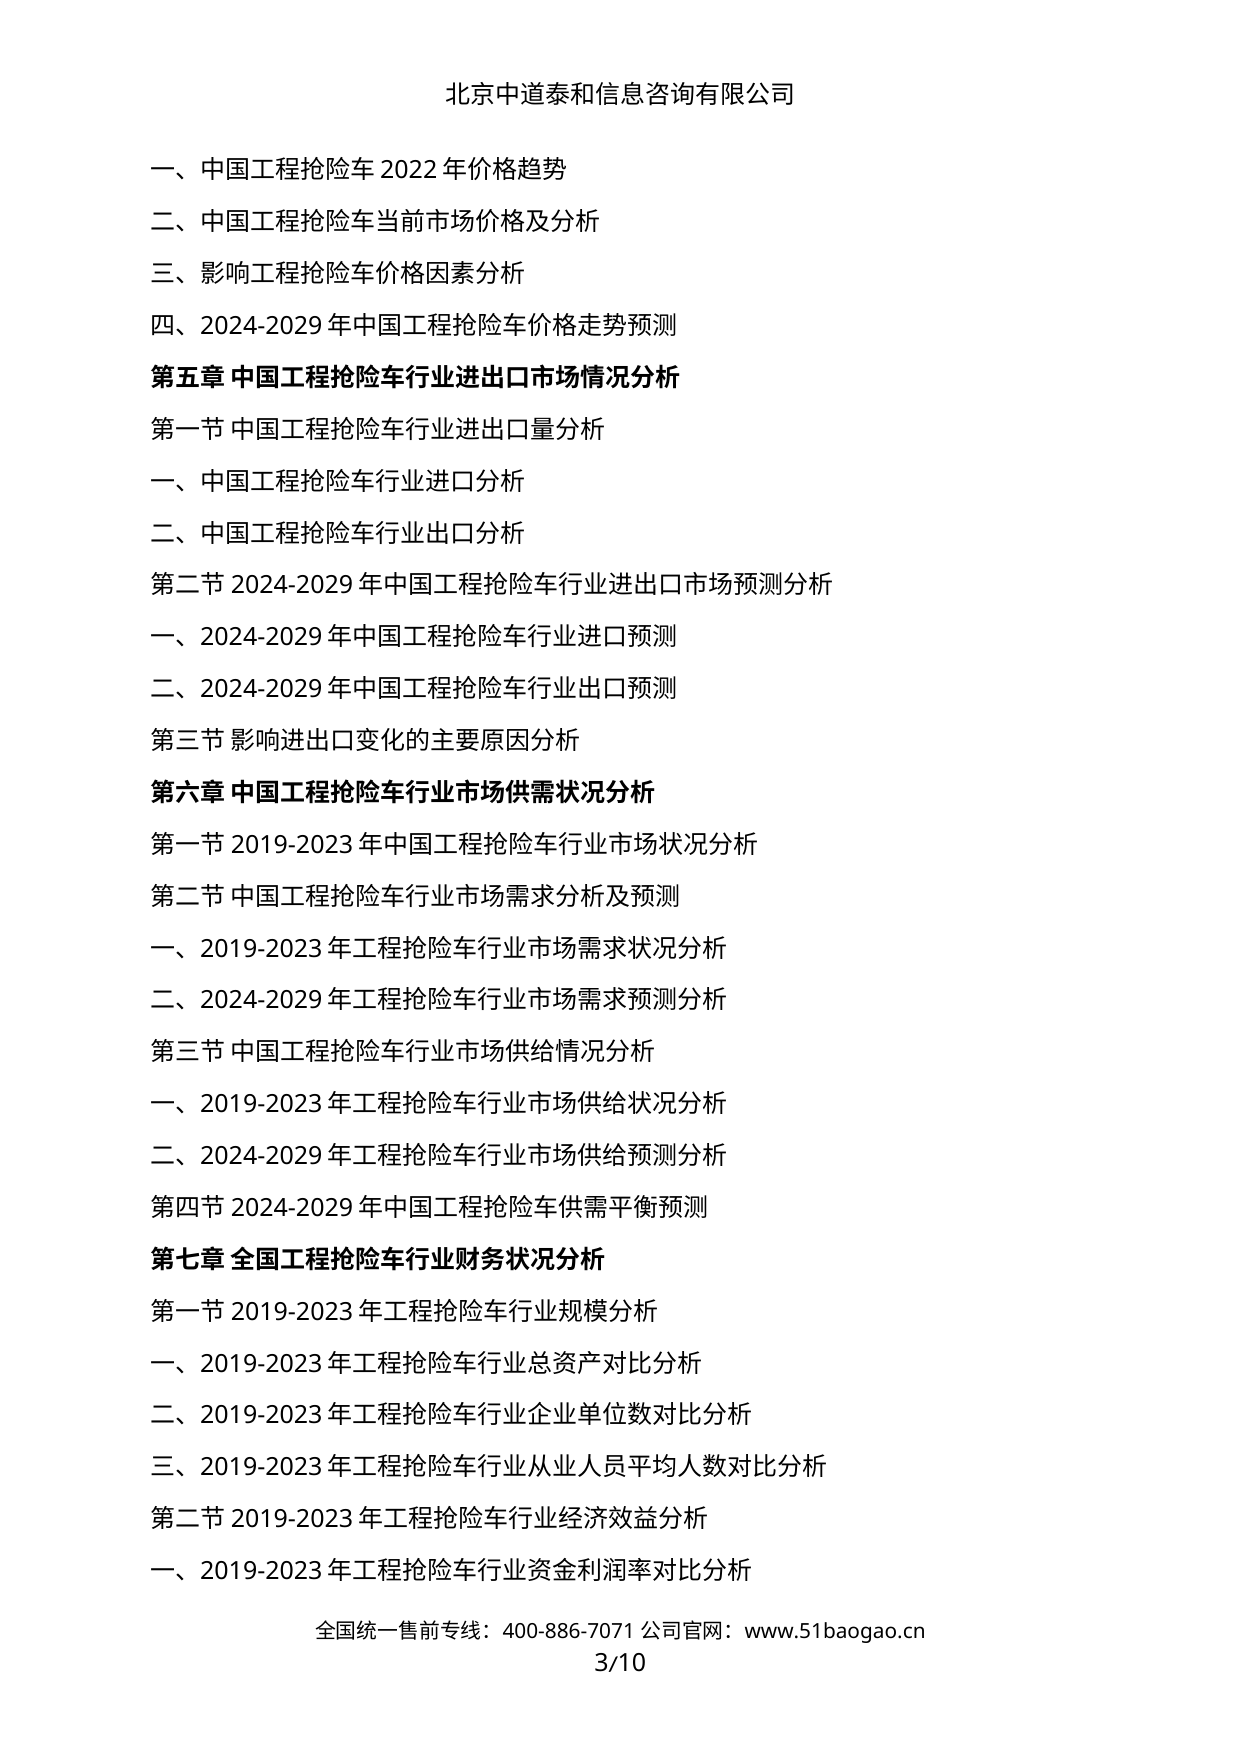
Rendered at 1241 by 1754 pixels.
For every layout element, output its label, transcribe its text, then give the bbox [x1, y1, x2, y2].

text 二、2024-2029年中国工程抢险车行业出口预测 [150, 669, 1090, 705]
text 第二节 中国工程抢险车行业市场需求分析及预测 [150, 876, 1090, 912]
text 第七章 全国工程抢险车行业财务状况分析 [150, 1239, 1090, 1276]
text 三、影响工程抢险车价格因素分析 [150, 254, 1090, 290]
text 第五章 中国工程抢险车行业进出口市场情况分析 [150, 357, 1090, 394]
text 第二节 2024-2029年中国工程抢险车行业进出口市场预测分析 [150, 565, 1090, 601]
text 三、2019-2023年工程抢险车行业从业人员平均人数对比分析 [150, 1447, 1090, 1483]
text 四、2024-2029年中国工程抢险车价格走势预测 [150, 306, 1090, 342]
text 第二节 2019-2023年工程抢险车行业经济效益分析 [150, 1499, 1090, 1535]
text 一、中国工程抢险车行业进口分析 [150, 461, 1090, 497]
text 第三节 中国工程抢险车行业市场供给情况分析 [150, 1032, 1090, 1068]
text 一、2019-2023年工程抢险车行业总资产对比分析 [150, 1343, 1090, 1379]
text 二、2024-2029年工程抢险车行业市场供给预测分析 [150, 1136, 1090, 1172]
text 第三节 影响进出口变化的主要原因分析 [150, 721, 1090, 757]
text 一、2019-2023年工程抢险车行业资金利润率对比分析 [150, 1551, 1090, 1587]
text 一、2019-2023年工程抢险车行业市场供给状况分析 [150, 1084, 1090, 1120]
text 二、中国工程抢险车行业出口分析 [150, 513, 1090, 549]
text 第一节 中国工程抢险车行业进出口量分析 [150, 409, 1090, 446]
text 第四节 2024-2029年中国工程抢险车供需平衡预测 [150, 1187, 1090, 1224]
text 一、2024-2029年中国工程抢险车行业进口预测 [150, 617, 1090, 653]
text 第六章 中国工程抢险车行业市场供需状况分析 [150, 772, 1090, 809]
text 二、中国工程抢险车当前市场价格及分析 [150, 202, 1090, 238]
text 二、2024-2029年工程抢险车行业市场需求预测分析 [150, 980, 1090, 1016]
text 第一节 2019-2023年工程抢险车行业规模分析 [150, 1291, 1090, 1327]
text 第一节 2019-2023年中国工程抢险车行业市场状况分析 [150, 824, 1090, 861]
text 一、2019-2023年工程抢险车行业市场需求状况分析 [150, 928, 1090, 964]
text 一、中国工程抢险车2022年价格趋势 [150, 150, 1090, 186]
text 二、2019-2023年工程抢险车行业企业单位数对比分析 [150, 1395, 1090, 1431]
